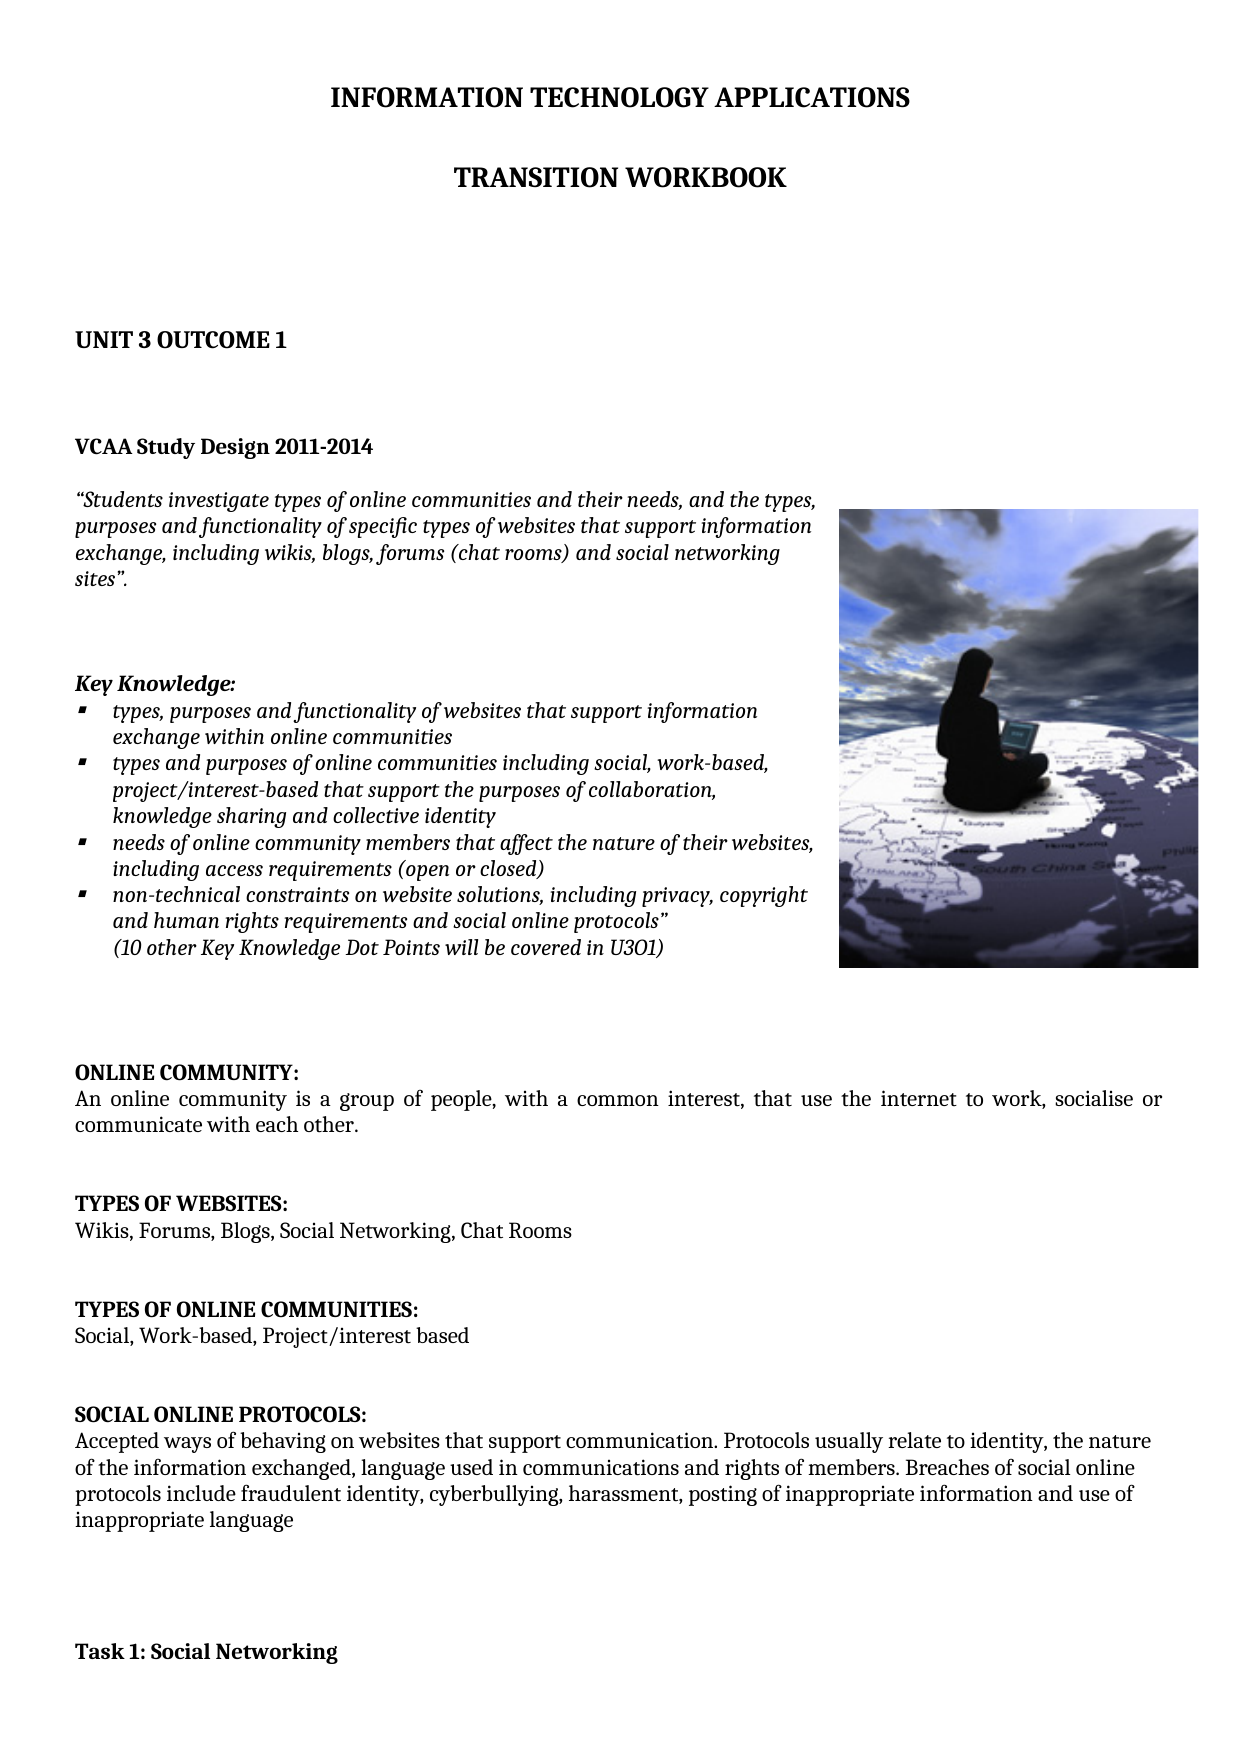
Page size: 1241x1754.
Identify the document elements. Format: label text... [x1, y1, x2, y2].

text ONLINE COMMUNITY: [75, 1059, 1165, 1086]
text An online community is a group of people, with a common interest, that use the internet to work, socialise or communicate with each other. [75, 1086, 1165, 1138]
text TRANSITION WORKBOOK [75, 161, 1165, 194]
list needs of online community members that affect the nature of their websites, including access requirements (open or closed) [75, 829, 839, 882]
text Wikis, Forums, Blogs, Social Networking, Chat Rooms [75, 1217, 1165, 1244]
text “Students investigate types of online communities and their needs, and the types, purposes and functionality of specific types of websites that support information exchange, including wikis, blogs, forums (chat rooms) and social networking sites”. [75, 487, 1165, 592]
subtitle INFORMATION TECHNOLOGY APPLICATIONS [75, 81, 1165, 115]
text Task 1: Social Networking [75, 1639, 1165, 1665]
text Social, Work-based, Project/interest based [75, 1323, 1165, 1349]
text Accepted ways of behaving on websites that support communication. Protocols usually relate to identity, the nature of the information exchanged, language used in communications and rights of members. Breaches of social online protocols include fraudulent identity, cyberbullying, harassment, posting of inappropriate information and use of inappropriate language [75, 1428, 1165, 1534]
list types, purposes and functionality of websites that support information exchange within online communities [75, 697, 839, 750]
text TYPES OF ONLINE COMMUNITIES: [75, 1296, 1165, 1323]
text SOCIAL ONLINE PROTOCOLS: [75, 1402, 1165, 1428]
text UNIT 3 OUTCOME 1 [75, 326, 1165, 355]
text (10 other Key Knowledge Dot Points will be covered in U3O1) [75, 935, 839, 961]
text Key Knowledge: [75, 671, 839, 697]
picture [839, 509, 1199, 966]
text VCAA Study Design 2011-2014 [75, 434, 1165, 460]
text TYPES OF WEBSITES: [75, 1191, 1165, 1217]
list types and purposes of online communities including social, work-based, project/interest-based that support the purposes of collaboration, knowledge sharing and collective identity [75, 750, 839, 829]
list non-technical constraints on website solutions, including privacy, copyright and human rights requirements and social online protocols” [75, 882, 839, 935]
